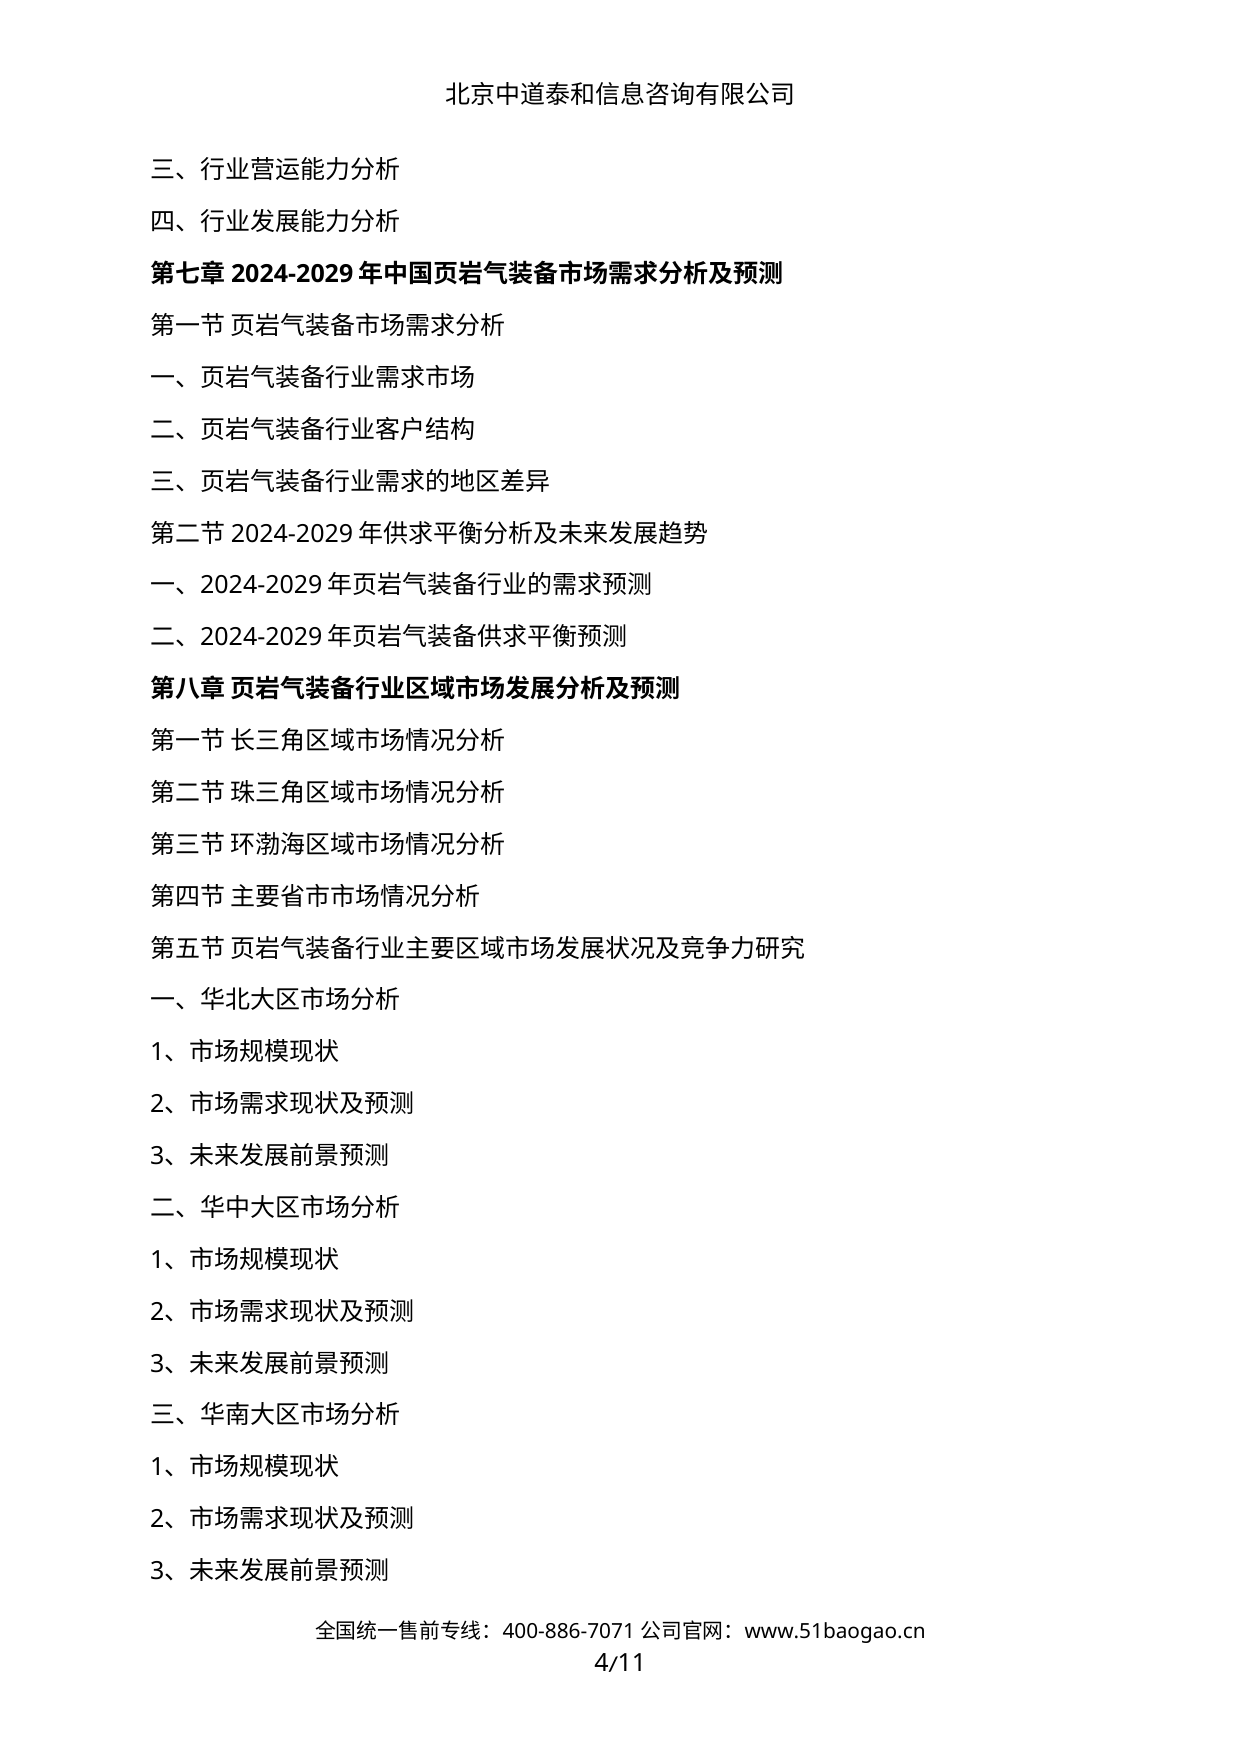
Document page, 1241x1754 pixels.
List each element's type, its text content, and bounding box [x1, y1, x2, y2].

text 3、未来发展前景预测 [150, 1343, 1090, 1379]
text 第八章 页岩气装备行业区域市场发展分析及预测 [150, 669, 1090, 705]
text 2、市场需求现状及预测 [150, 1291, 1090, 1327]
text 第四节 主要省市市场情况分析 [150, 876, 1090, 912]
text 3、未来发展前景预测 [150, 1551, 1090, 1587]
text 二、2024-2029年页岩气装备供求平衡预测 [150, 617, 1090, 653]
text 三、华南大区市场分析 [150, 1395, 1090, 1431]
text 四、行业发展能力分析 [150, 202, 1090, 238]
text 2、市场需求现状及预测 [150, 1084, 1090, 1120]
text 一、2024-2029年页岩气装备行业的需求预测 [150, 565, 1090, 601]
text 第一节 页岩气装备市场需求分析 [150, 306, 1090, 342]
text 第三节 环渤海区域市场情况分析 [150, 824, 1090, 861]
text 二、华中大区市场分析 [150, 1187, 1090, 1224]
text 第二节 珠三角区域市场情况分析 [150, 772, 1090, 809]
text 2、市场需求现状及预测 [150, 1499, 1090, 1535]
text 第七章 2024-2029年中国页岩气装备市场需求分析及预测 [150, 254, 1090, 290]
text 3、未来发展前景预测 [150, 1136, 1090, 1172]
text 三、页岩气装备行业需求的地区差异 [150, 461, 1090, 497]
text 1、市场规模现状 [150, 1239, 1090, 1276]
text 一、页岩气装备行业需求市场 [150, 357, 1090, 394]
text 三、行业营运能力分析 [150, 150, 1090, 186]
text 一、华北大区市场分析 [150, 980, 1090, 1016]
text 第二节 2024-2029年供求平衡分析及未来发展趋势 [150, 513, 1090, 549]
text 第五节 页岩气装备行业主要区域市场发展状况及竞争力研究 [150, 928, 1090, 964]
text 二、页岩气装备行业客户结构 [150, 409, 1090, 446]
text 1、市场规模现状 [150, 1032, 1090, 1068]
text 1、市场规模现状 [150, 1447, 1090, 1483]
text 第一节 长三角区域市场情况分析 [150, 721, 1090, 757]
